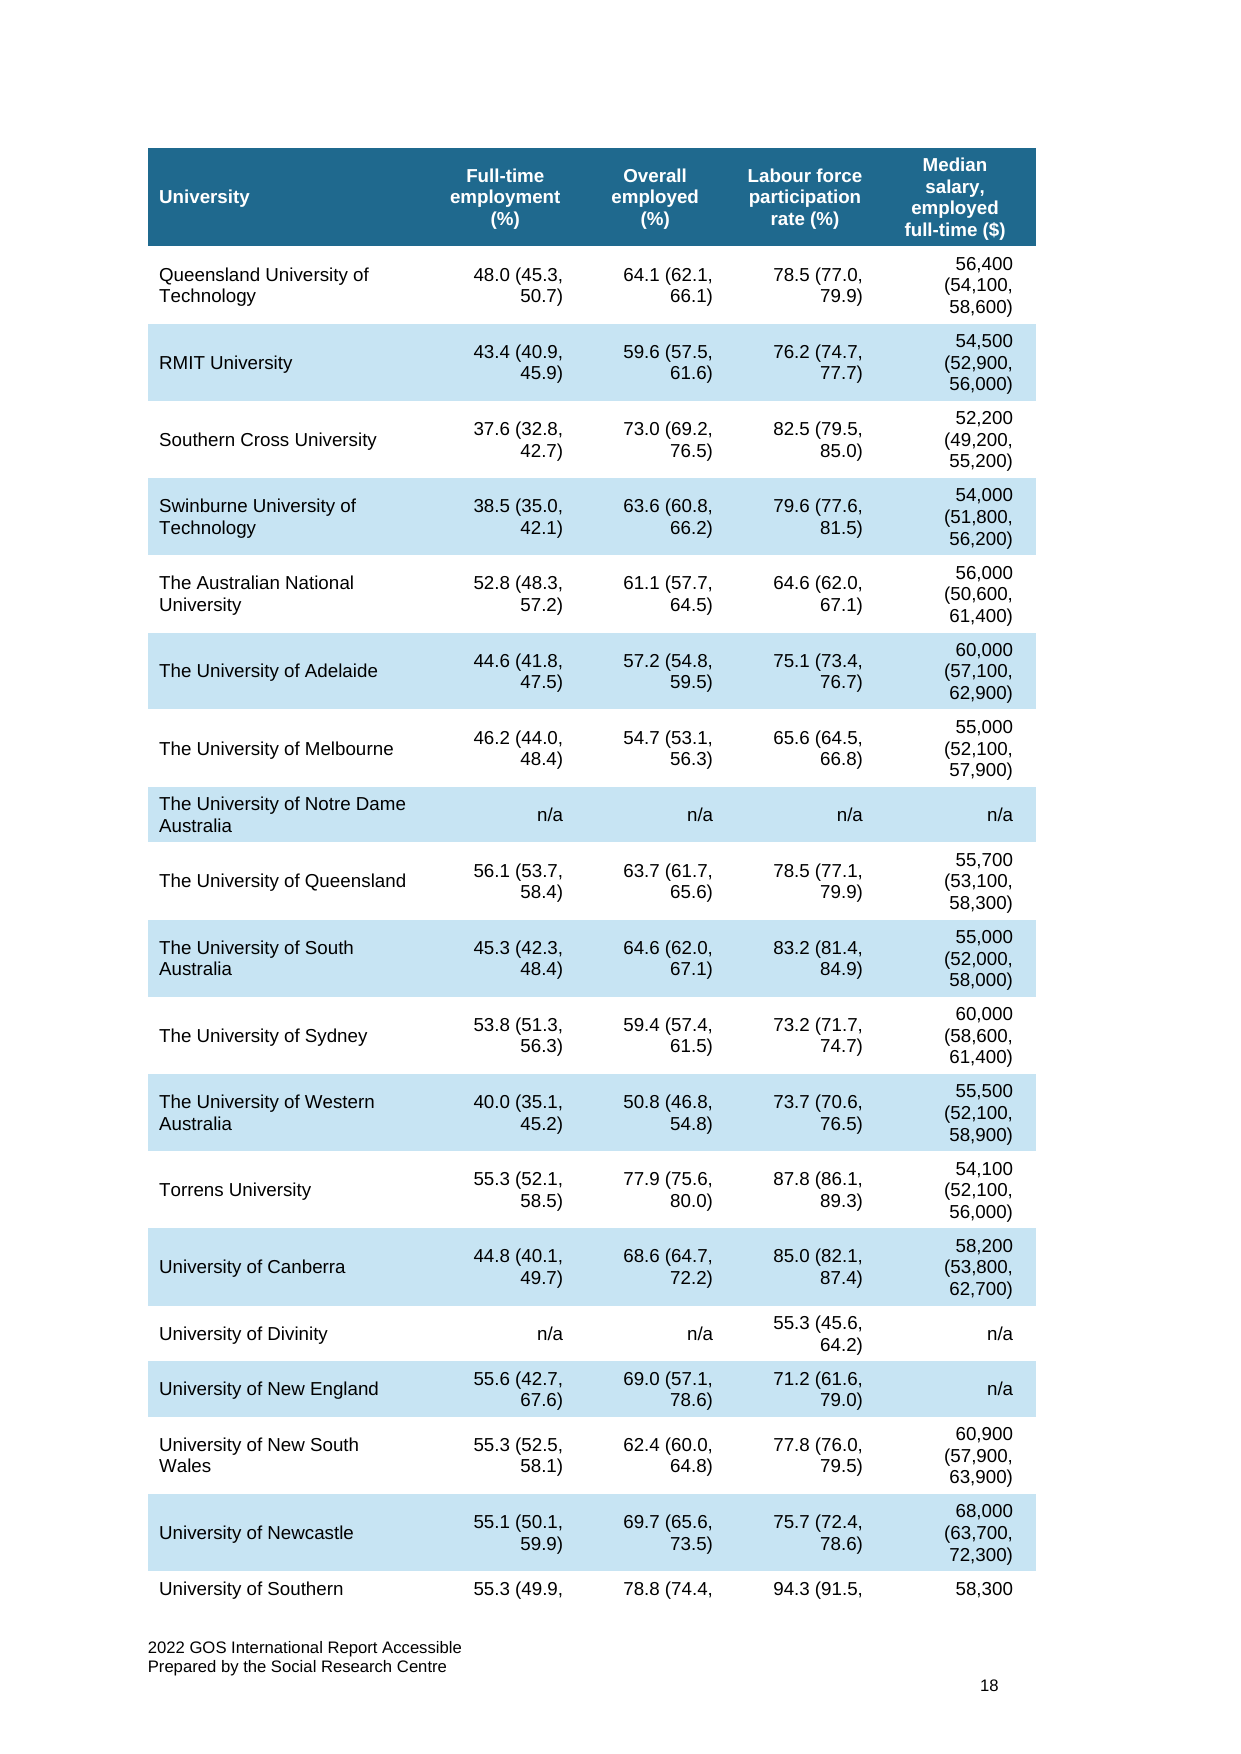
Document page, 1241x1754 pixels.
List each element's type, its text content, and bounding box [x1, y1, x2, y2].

table_cell 52.8 (48.3, 57.2) [436, 555, 586, 632]
table_cell 55,000 (52,000, 58,000) [886, 920, 1036, 997]
table_cell 55.3 (49.9, 60.5) [436, 1571, 586, 1599]
table_cell 55.3 (52.1, 58.5) [436, 1151, 586, 1228]
table_cell 78.8 (74.4, 82.4) [586, 1571, 736, 1599]
table_cell 37.6 (32.8, 42.7) [436, 401, 586, 478]
table_cell The University of Melbourne [148, 710, 436, 787]
table_cell 57.2 (54.8, 59.5) [586, 633, 736, 709]
table_cell 59.6 (57.5, 61.6) [586, 324, 736, 401]
table_cell 77.8 (76.0, 79.5) [736, 1417, 886, 1494]
table_cell 58,300 (54,900, 61,800) [886, 1571, 1036, 1599]
table_cell 62.4 (60.0, 64.8) [586, 1417, 736, 1494]
table_cell n/a [886, 787, 1036, 842]
table_header Median salary, employed full-time ($) [886, 148, 1036, 246]
table_cell 68.6 (64.7, 72.2) [586, 1228, 736, 1306]
table_cell 46.2 (44.0, 48.4) [436, 710, 586, 787]
table_cell n/a [886, 1306, 1036, 1361]
table_cell 40.0 (35.1, 45.2) [436, 1074, 586, 1151]
table_cell The University of Queensland [148, 843, 436, 919]
table_cell 69.0 (57.1, 78.6) [586, 1361, 736, 1417]
table_cell University of Canberra [148, 1228, 436, 1306]
table_cell 65.6 (64.5, 66.8) [736, 710, 886, 787]
table_cell 44.8 (40.1, 49.7) [436, 1228, 586, 1306]
table_cell 55,700 (53,100, 58,300) [886, 843, 1036, 919]
table_cell n/a [436, 787, 586, 842]
table_cell 55.1 (50.1, 59.9) [436, 1494, 586, 1571]
table_cell 60,000 (58,600, 61,400) [886, 997, 1036, 1074]
table_cell 63.7 (61.7, 65.6) [586, 843, 736, 919]
table_cell 78.5 (77.1, 79.9) [736, 843, 886, 919]
table_cell 76.2 (74.7, 77.7) [736, 324, 886, 401]
table_cell 55,500 (52,100, 58,900) [886, 1074, 1036, 1151]
table_cell Swinburne University of Technology [148, 478, 436, 555]
table_cell University of New England [148, 1361, 436, 1417]
table_cell 75.1 (73.4, 76.7) [736, 633, 886, 709]
table_cell Queensland University of Technology [148, 246, 436, 324]
table_cell University of Newcastle [148, 1494, 436, 1571]
table_cell 55.6 (42.7, 67.6) [436, 1361, 586, 1417]
table_cell The Australian National University [148, 555, 436, 632]
table_cell 60,900 (57,900, 63,900) [886, 1417, 1036, 1494]
table_cell 56,400 (54,100, 58,600) [886, 246, 1036, 324]
table_cell 44.6 (41.8, 47.5) [436, 633, 586, 709]
table_cell 54,100 (52,100, 56,000) [886, 1151, 1036, 1228]
table_cell n/a [586, 787, 736, 842]
table_cell 54,500 (52,900, 56,000) [886, 324, 1036, 401]
table_cell 54,000 (51,800, 56,200) [886, 478, 1036, 555]
table_cell 55,000 (52,100, 57,900) [886, 710, 1036, 787]
table_cell RMIT University [148, 324, 436, 401]
table_cell 73.0 (69.2, 76.5) [586, 401, 736, 478]
table_cell 56,000 (50,600, 61,400) [886, 555, 1036, 632]
table_cell The University of Western Australia [148, 1074, 436, 1151]
table_cell 94.3 (91.5, 96.0) [736, 1571, 886, 1599]
table_cell 53.8 (51.3, 56.3) [436, 997, 586, 1074]
table_cell 68,000 (63,700, 72,300) [886, 1494, 1036, 1571]
table_cell 75.7 (72.4, 78.6) [736, 1494, 886, 1571]
table_cell 56.1 (53.7, 58.4) [436, 843, 586, 919]
table_cell 73.2 (71.7, 74.7) [736, 997, 886, 1074]
table_cell 45.3 (42.3, 48.4) [436, 920, 586, 997]
table_cell n/a [736, 787, 886, 842]
table_cell Southern Cross University [148, 401, 436, 478]
table_cell 55.3 (45.6, 64.2) [736, 1306, 886, 1361]
table_cell 85.0 (82.1, 87.4) [736, 1228, 886, 1306]
table_header Full-time employment (%) [436, 148, 586, 246]
table_cell 64.1 (62.1, 66.1) [586, 246, 736, 324]
table_cell n/a [886, 1361, 1036, 1417]
table_header Labour force participation rate (%) [736, 148, 886, 246]
table_cell 50.8 (46.8, 54.8) [586, 1074, 736, 1151]
table_cell 83.2 (81.4, 84.9) [736, 920, 886, 997]
table_cell University of Southern Queensland [148, 1571, 436, 1599]
table_cell 69.7 (65.6, 73.5) [586, 1494, 736, 1571]
table_cell The University of Sydney [148, 997, 436, 1074]
table_cell 48.0 (45.3, 50.7) [436, 246, 586, 324]
table_cell 82.5 (79.5, 85.0) [736, 401, 886, 478]
table_cell The University of Adelaide [148, 633, 436, 709]
table_cell University of Divinity [148, 1306, 436, 1361]
table_cell 71.2 (61.6, 79.0) [736, 1361, 886, 1417]
table_header Overall employed (%) [586, 148, 736, 246]
table_cell 61.1 (57.7, 64.5) [586, 555, 736, 632]
table_cell University of New South Wales [148, 1417, 436, 1494]
table_cell 64.6 (62.0, 67.1) [736, 555, 886, 632]
table_cell n/a [586, 1306, 736, 1361]
table_cell 78.5 (77.0, 79.9) [736, 246, 886, 324]
table_cell 60,000 (57,100, 62,900) [886, 633, 1036, 709]
table_cell 54.7 (53.1, 56.3) [586, 710, 736, 787]
table_header University [148, 148, 436, 246]
table_cell Torrens University [148, 1151, 436, 1228]
table_cell 55.3 (52.5, 58.1) [436, 1417, 586, 1494]
table_cell n/a [436, 1306, 586, 1361]
table_cell 73.7 (70.6, 76.5) [736, 1074, 886, 1151]
table_cell The University of South Australia [148, 920, 436, 997]
table_cell 59.4 (57.4, 61.5) [586, 997, 736, 1074]
table_cell 58,200 (53,800, 62,700) [886, 1228, 1036, 1306]
table_cell 38.5 (35.0, 42.1) [436, 478, 586, 555]
table_cell 63.6 (60.8, 66.2) [586, 478, 736, 555]
table_cell 77.9 (75.6, 80.0) [586, 1151, 736, 1228]
table_cell 79.6 (77.6, 81.5) [736, 478, 886, 555]
table_cell 43.4 (40.9, 45.9) [436, 324, 586, 401]
table_cell 87.8 (86.1, 89.3) [736, 1151, 886, 1228]
table_cell The University of Notre Dame Australia [148, 787, 436, 842]
table_cell 52,200 (49,200, 55,200) [886, 401, 1036, 478]
table_cell 64.6 (62.0, 67.1) [586, 920, 736, 997]
